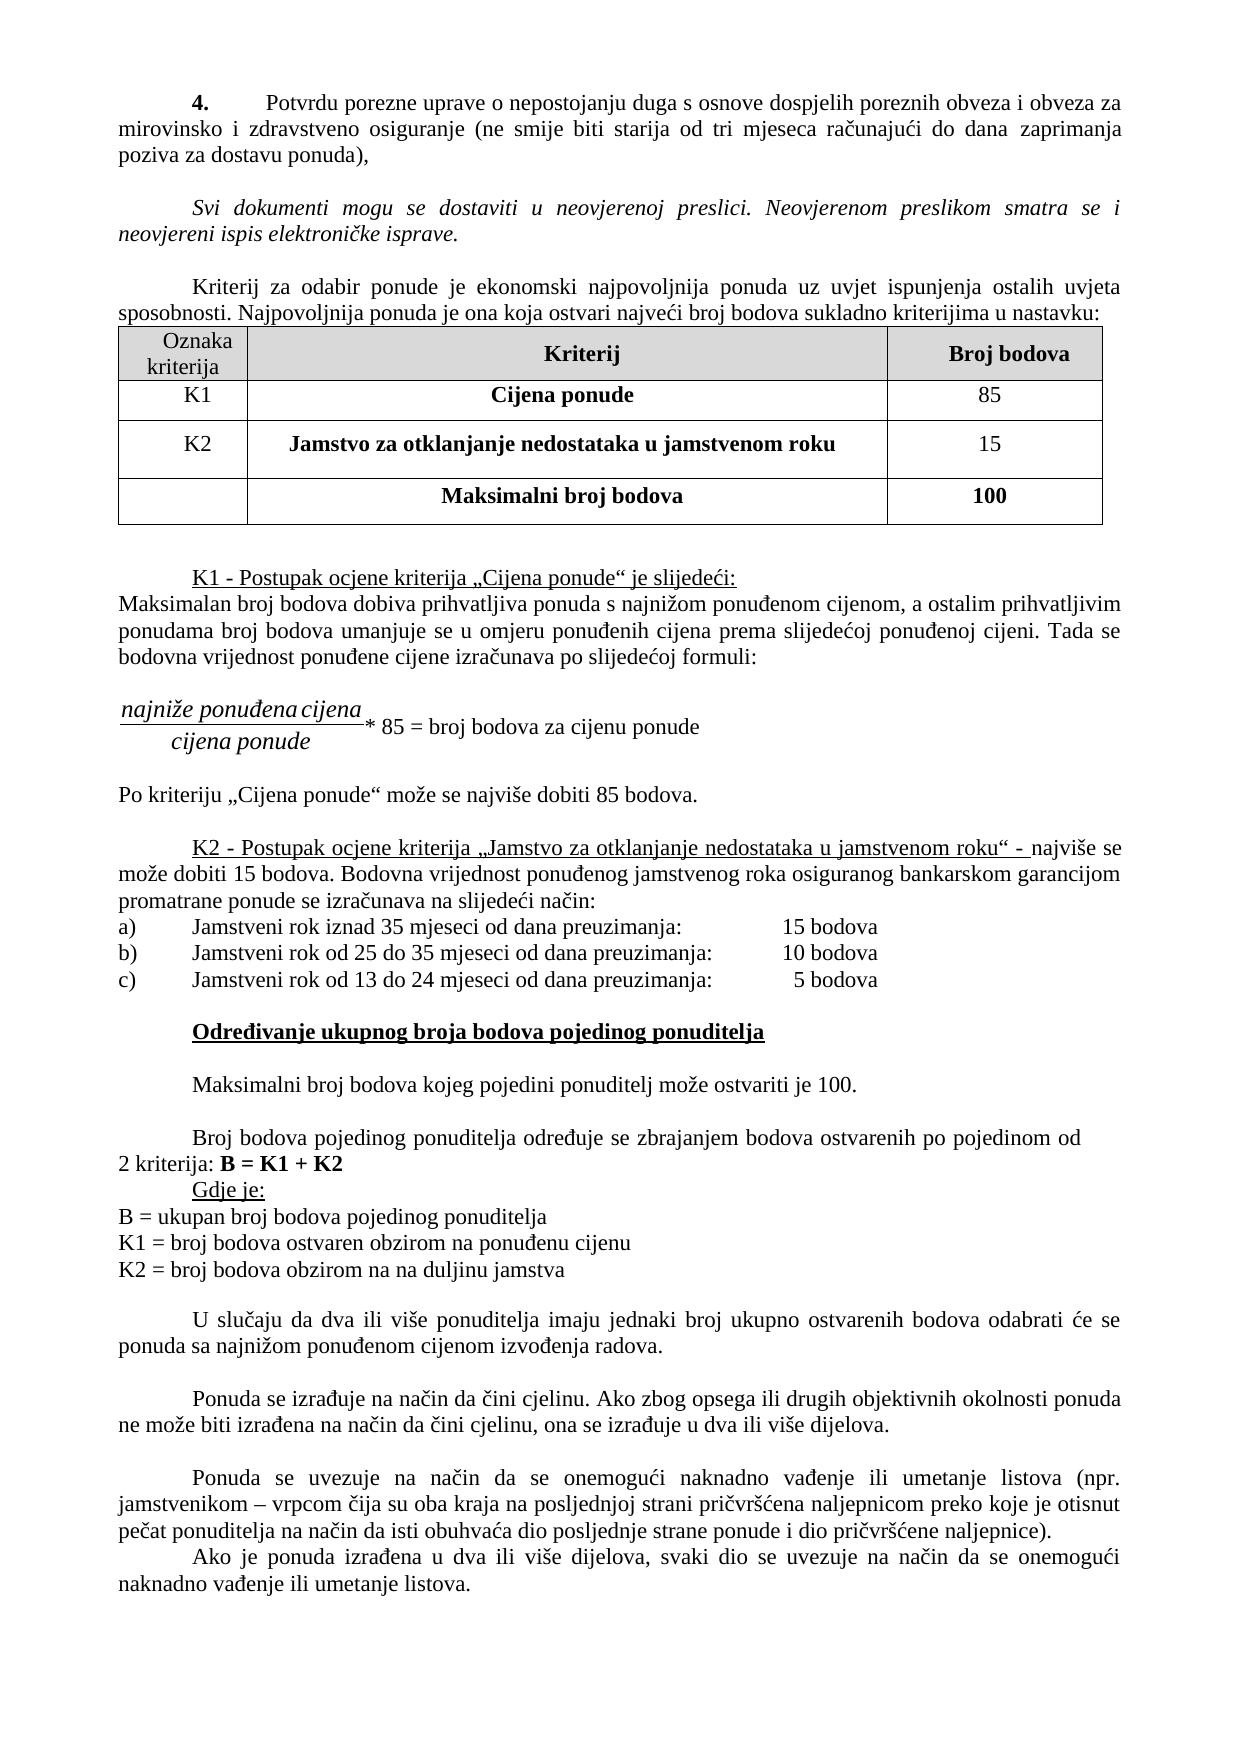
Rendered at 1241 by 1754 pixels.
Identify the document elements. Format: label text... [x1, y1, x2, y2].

text Gdje je: [118, 1177, 1082, 1203]
table_cell 100 [888, 479, 1102, 524]
list Potvrdu porezne uprave o nepostojanju duga s osnove dospjelih poreznih obveza i obveza za mirovinsko i zdravstveno osiguranje (ne smije biti starija od tri mjeseca računajući do dana zaprimanja poziva za dostavu ponuda), [118, 89, 1122, 168]
text c) Jamstveni rok od 13 do 24 mjeseci od dana preuzimanja: 5 bodova [118, 966, 1122, 992]
text Ponuda se uvezuje na način da se onemogući naknadno vađenje ili umetanje listova (npr. jamstvenikom – vrpcom čija su oba kraja na posljednjoj strani pričvršćena naljepnicom preko koje je otisnut pečat ponuditelja na način da isti obuhvaća dio posljednje strane ponude i dio pričvršćene naljepnice). [118, 1464, 1122, 1543]
table_cell 15 [888, 421, 1102, 478]
text K1 = broj bodova ostvaren obzirom na ponuđenu cijenu [118, 1229, 1082, 1256]
text Kriterij za odabir ponude je ekonomski najpovoljnija ponuda uz uvjet ispunjenja ostalih uvjeta sposobnosti. Najpovoljnija ponuda je ona koja ostvari najveći broj bodova sukladno kriterijima u nastavku: [118, 273, 1122, 326]
text Maksimalan broj bodova dobiva prihvatljiva ponuda s najnižom ponuđenom cijenom, a ostalim prihvatljivim ponudama broj bodova umanjuje se u omjeru ponuđenih cijena prema slijedećoj ponuđenoj cijeni. Tada se bodovna vrijednost ponuđene cijene izračunava po slijedećoj formuli: [118, 591, 1122, 669]
table_header Oznaka kriterija [119, 327, 247, 380]
table_header Broj bodova [888, 327, 1102, 380]
text Određivanje ukupnog broja bodova pojedinog ponuditelja [118, 1018, 1082, 1045]
text Po kriteriju „Cijena ponude“ može se najviše dobiti 85 bodova. [118, 781, 1122, 808]
text Svi dokumenti mogu se dostaviti u neovjerenoj preslici. Neovjerenom preslikom smatra se i neovjereni ispis elektroničke isprave. [118, 194, 1122, 247]
text a) Jamstveni rok iznad 35 mjeseci od dana preuzimanja: 15 bodova [118, 913, 1122, 939]
text * 85 = broj bodova za cijenu ponude [118, 696, 1122, 755]
text U slučaju da dva ili više ponuditelja imaju jednaki broj ukupno ostvarenih bodova odabrati će se ponuda sa najnižom ponuđenom cijenom izvođenja radova. [118, 1306, 1122, 1359]
table_cell Maksimalni broj bodova [248, 479, 887, 524]
text Ako je ponuda izrađena u dva ili više dijelova, svaki dio se uvezuje na način da se onemogući naknadno vađenje ili umetanje listova. [118, 1543, 1122, 1596]
table_cell [119, 479, 247, 524]
table_cell K1 [119, 381, 247, 420]
table_cell Cijena ponude [248, 381, 887, 420]
text K2 - Postupak ocjene kriterija „Jamstvo za otklanjanje nedostataka u jamstvenom roku“ - najviše se može dobiti 15 bodova. Bodovna vrijednost ponuđenog jamstvenog roka osiguranog bankarskom garancijom promatrane ponude se izračunava na slijedeći način: [118, 834, 1122, 913]
text K1 - Postupak ocjene kriterija „Cijena ponude“ je slijedeći: [118, 564, 1122, 591]
table_cell 85 [888, 381, 1102, 420]
table_header Kriterij [248, 327, 887, 380]
text Broj bodova pojedinog ponuditelja određuje se zbrajanjem bodova ostvarenih po pojedinom od 2 kriterija: B = K1 + K2 [118, 1124, 1082, 1177]
text b) Jamstveni rok od 25 do 35 mjeseci od dana preuzimanja: 10 bodova [118, 939, 1122, 966]
text B = ukupan broj bodova pojedinog ponuditelja [118, 1203, 1082, 1229]
text Ponuda se izrađuje na način da čini cjelinu. Ako zbog opsega ili drugih objektivnih okolnosti ponuda ne može biti izrađena na način da čini cjelinu, ona se izrađuje u dva ili više dijelova. [118, 1385, 1122, 1438]
text K2 = broj bodova obzirom na na duljinu jamstva [118, 1256, 1122, 1282]
text Maksimalni broj bodova kojeg pojedini ponuditelj može ostvariti je 100. [118, 1071, 1082, 1097]
table_cell K2 [119, 421, 247, 478]
table_cell Jamstvo za otklanjanje nedostataka u jamstvenom roku [248, 421, 887, 478]
